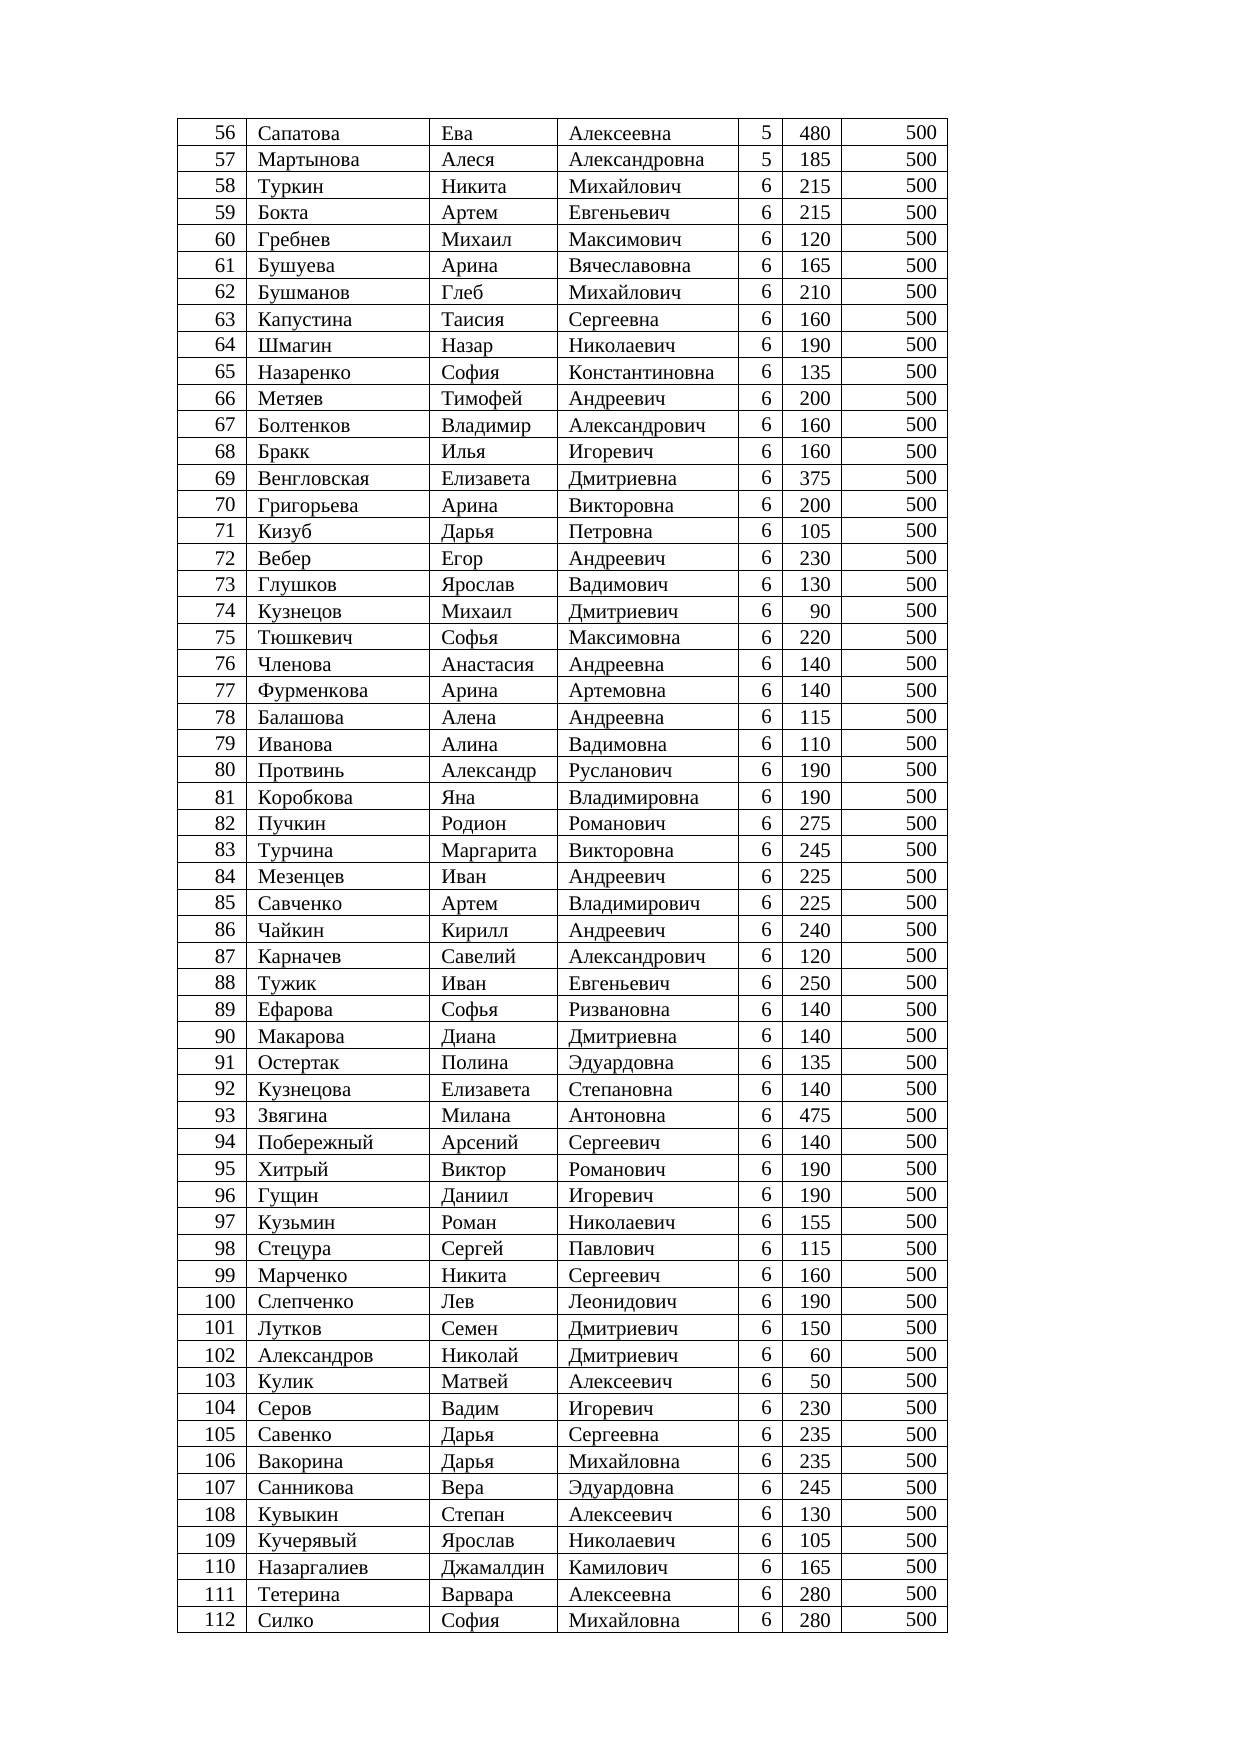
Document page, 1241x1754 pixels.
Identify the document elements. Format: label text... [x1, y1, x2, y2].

table_cell 500 [842, 1341, 947, 1367]
table_cell 500 [842, 518, 947, 543]
table_cell Звягина [247, 1102, 429, 1127]
table_cell 500 [842, 252, 947, 277]
table_cell Ризвановна [558, 996, 738, 1021]
table_cell 500 [842, 677, 947, 702]
table_cell 250 [783, 969, 841, 995]
table_cell 104 [178, 1394, 246, 1420]
table_cell 6 [739, 571, 782, 596]
table_cell Эдуардовна [558, 1049, 738, 1074]
table_cell 61 [178, 252, 246, 277]
table_cell 6 [739, 1394, 782, 1420]
table_cell 190 [783, 332, 841, 357]
table_cell Коробкова [247, 783, 429, 809]
table_cell 6 [739, 677, 782, 702]
table_cell Вакорина [247, 1447, 429, 1473]
table_cell 65 [178, 358, 246, 384]
table_cell 120 [783, 225, 841, 251]
table_cell Алеся [430, 146, 557, 171]
table_cell 230 [783, 1394, 841, 1420]
table_cell Шмагин [247, 332, 429, 357]
table_cell 500 [842, 916, 947, 942]
table_cell 160 [783, 305, 841, 331]
table_cell 83 [178, 836, 246, 862]
table_cell 6 [739, 996, 782, 1021]
table_cell Бушуева [247, 252, 429, 277]
table_cell 6 [739, 518, 782, 543]
table_cell Вадим [430, 1394, 557, 1420]
table_cell Тюшкевич [247, 624, 429, 649]
table_cell Александровна [558, 146, 738, 171]
table_cell 87 [178, 943, 246, 968]
table_cell 86 [178, 916, 246, 942]
table_cell 110 [178, 1554, 246, 1579]
table_cell 6 [739, 411, 782, 437]
table_cell 6 [739, 969, 782, 995]
table_cell 6 [739, 1049, 782, 1074]
table_cell Григорьева [247, 491, 429, 517]
table_cell Маргарита [430, 836, 557, 862]
table_cell 88 [178, 969, 246, 995]
table_cell 280 [783, 1607, 841, 1632]
table_cell 107 [178, 1474, 246, 1499]
table_cell 6 [739, 1235, 782, 1260]
table_cell Алексеевна [558, 1580, 738, 1606]
table_cell 6 [739, 1261, 782, 1287]
table_cell Карначев [247, 943, 429, 968]
table_cell 500 [842, 1368, 947, 1393]
table_cell 500 [842, 146, 947, 171]
table_cell Камилович [558, 1554, 738, 1579]
table_cell 108 [178, 1500, 246, 1526]
table_cell Степан [430, 1500, 557, 1526]
table_cell Мезенцев [247, 863, 429, 888]
table_cell 6 [739, 1554, 782, 1579]
table_cell 70 [178, 491, 246, 517]
table_cell 105 [783, 1527, 841, 1552]
table_cell 106 [178, 1447, 246, 1473]
table_cell Кулик [247, 1368, 429, 1393]
table_cell Турчина [247, 836, 429, 862]
table_cell 6 [739, 810, 782, 835]
table_cell Ярослав [430, 1527, 557, 1552]
table_cell 500 [842, 305, 947, 331]
table_cell Капустина [247, 305, 429, 331]
table_cell 6 [739, 438, 782, 463]
table_cell 500 [842, 1129, 947, 1154]
table_cell Андреевна [558, 650, 738, 676]
table_cell 500 [842, 1527, 947, 1552]
table_cell 140 [783, 1075, 841, 1101]
table_cell 75 [178, 624, 246, 649]
table_cell 500 [842, 1075, 947, 1101]
table_cell 57 [178, 146, 246, 171]
table_cell Иванова [247, 730, 429, 756]
table_cell Владимирович [558, 890, 738, 915]
table_cell 190 [783, 757, 841, 782]
table_cell Андреевич [558, 385, 738, 410]
table_cell Леонидович [558, 1288, 738, 1313]
table_cell 6 [739, 491, 782, 517]
table_cell 500 [842, 1474, 947, 1499]
table_cell 500 [842, 1580, 947, 1606]
table_cell 190 [783, 1155, 841, 1181]
table_cell 150 [783, 1315, 841, 1340]
table_cell 500 [842, 571, 947, 596]
table_cell 500 [842, 1235, 947, 1260]
table_cell Бушманов [247, 279, 429, 304]
table_cell Мартынова [247, 146, 429, 171]
table_cell 500 [842, 1394, 947, 1420]
table_cell Ефарова [247, 996, 429, 1021]
table_cell Кувыкин [247, 1500, 429, 1526]
table_cell 6 [739, 199, 782, 224]
table_cell 112 [178, 1607, 246, 1632]
table_cell 6 [739, 730, 782, 756]
table_cell 500 [842, 1155, 947, 1181]
table_cell Джамалдин [430, 1554, 557, 1579]
table_cell 62 [178, 279, 246, 304]
table_cell 115 [783, 704, 841, 729]
table_cell Иван [430, 863, 557, 888]
table_cell 71 [178, 518, 246, 543]
table_cell Романович [558, 1155, 738, 1181]
table_cell 500 [842, 279, 947, 304]
table_cell Елизавета [430, 465, 557, 490]
table_cell 165 [783, 252, 841, 277]
table_cell 140 [783, 996, 841, 1021]
table_cell Дмитриевна [558, 465, 738, 490]
table_cell Семен [430, 1315, 557, 1340]
table_cell 6 [739, 836, 782, 862]
table_cell 130 [783, 1500, 841, 1526]
table_cell Кузнецов [247, 597, 429, 623]
table_cell 6 [739, 1075, 782, 1101]
table_cell 6 [739, 943, 782, 968]
table_cell Арина [430, 677, 557, 702]
table_cell 60 [783, 1341, 841, 1367]
table_cell 59 [178, 199, 246, 224]
table_cell 92 [178, 1075, 246, 1101]
table_cell 500 [842, 1288, 947, 1313]
table_cell Санникова [247, 1474, 429, 1499]
table_cell Русланович [558, 757, 738, 782]
table_cell 72 [178, 544, 246, 570]
table_cell Дмитриевич [558, 1315, 738, 1340]
table_cell Сапатова [247, 119, 429, 145]
table_cell 200 [783, 385, 841, 410]
table_cell Михайлович [558, 279, 738, 304]
table_cell 6 [739, 757, 782, 782]
table_cell Милана [430, 1102, 557, 1127]
table_cell 85 [178, 890, 246, 915]
table_cell 140 [783, 677, 841, 702]
table_cell 56 [178, 119, 246, 145]
table_cell 98 [178, 1235, 246, 1260]
table_cell 6 [739, 1155, 782, 1181]
table_cell Сергей [430, 1235, 557, 1260]
table_cell Анастасия [430, 650, 557, 676]
table_cell Ева [430, 119, 557, 145]
table_cell 140 [783, 1022, 841, 1048]
table_cell 77 [178, 677, 246, 702]
table_cell 190 [783, 783, 841, 809]
table_cell Максимовна [558, 624, 738, 649]
table_cell Кизуб [247, 518, 429, 543]
table_cell 6 [739, 1022, 782, 1048]
table_cell Вадимович [558, 571, 738, 596]
table_cell Тетерина [247, 1580, 429, 1606]
table_cell 500 [842, 1049, 947, 1074]
table_cell Стецура [247, 1235, 429, 1260]
table_cell 500 [842, 624, 947, 649]
table_cell 6 [739, 1500, 782, 1526]
table_cell Никита [430, 1261, 557, 1287]
table_cell Бракк [247, 438, 429, 463]
table_cell 225 [783, 890, 841, 915]
table_cell Артемовна [558, 677, 738, 702]
table_cell 64 [178, 332, 246, 357]
table_cell Варвара [430, 1580, 557, 1606]
table_cell 6 [739, 916, 782, 942]
table_cell 500 [842, 1022, 947, 1048]
table_cell 6 [739, 465, 782, 490]
table_cell 200 [783, 491, 841, 517]
table_cell 73 [178, 571, 246, 596]
table_cell Александрович [558, 411, 738, 437]
table_cell 6 [739, 1580, 782, 1606]
table_cell 6 [739, 172, 782, 198]
table_cell 110 [783, 730, 841, 756]
table_cell Артем [430, 890, 557, 915]
table_cell Владимир [430, 411, 557, 437]
table_cell 6 [739, 305, 782, 331]
table_cell 120 [783, 943, 841, 968]
table_cell Глушков [247, 571, 429, 596]
table_cell 500 [842, 1421, 947, 1446]
table_cell 500 [842, 597, 947, 623]
table_cell Назаренко [247, 358, 429, 384]
table_cell Роман [430, 1208, 557, 1234]
table_cell 500 [842, 810, 947, 835]
table_cell Матвей [430, 1368, 557, 1393]
table_cell Максимович [558, 225, 738, 251]
table_cell 6 [739, 1129, 782, 1154]
table_cell 94 [178, 1129, 246, 1154]
table_cell Викторовна [558, 491, 738, 517]
table_cell 5 [739, 119, 782, 145]
table_cell 6 [739, 1208, 782, 1234]
table_cell 6 [739, 1607, 782, 1632]
table_cell 58 [178, 172, 246, 198]
table_cell Членова [247, 650, 429, 676]
table_cell 215 [783, 199, 841, 224]
table_cell Марченко [247, 1261, 429, 1287]
table_cell Побережный [247, 1129, 429, 1154]
table_cell Дарья [430, 1447, 557, 1473]
table_cell 500 [842, 225, 947, 251]
table_cell 109 [178, 1527, 246, 1552]
table_cell 66 [178, 385, 246, 410]
table_cell 6 [739, 385, 782, 410]
table_cell Софья [430, 624, 557, 649]
table_cell 220 [783, 624, 841, 649]
table_cell Николаевич [558, 332, 738, 357]
table_cell Вячеславовна [558, 252, 738, 277]
table_cell 500 [842, 332, 947, 357]
table_cell 500 [842, 172, 947, 198]
table_cell 500 [842, 996, 947, 1021]
table_cell Алина [430, 730, 557, 756]
table_cell 500 [842, 969, 947, 995]
table_cell Дарья [430, 1421, 557, 1446]
table_cell 82 [178, 810, 246, 835]
table_cell 6 [739, 597, 782, 623]
table_cell 84 [178, 863, 246, 888]
table_cell Алексеевич [558, 1500, 738, 1526]
table_cell Тужик [247, 969, 429, 995]
table_cell Савелий [430, 943, 557, 968]
table_cell Викторовна [558, 836, 738, 862]
table_cell 99 [178, 1261, 246, 1287]
table_cell 67 [178, 411, 246, 437]
table_cell Родион [430, 810, 557, 835]
table_cell 6 [739, 650, 782, 676]
table_cell 160 [783, 1261, 841, 1287]
table_cell Евгеньевич [558, 969, 738, 995]
table_cell Назар [430, 332, 557, 357]
table_cell 91 [178, 1049, 246, 1074]
table_cell Даниил [430, 1182, 557, 1207]
table_cell Александрович [558, 943, 738, 968]
table_cell Лутков [247, 1315, 429, 1340]
table_cell 500 [842, 119, 947, 145]
table_cell 6 [739, 544, 782, 570]
table_cell 215 [783, 172, 841, 198]
table_cell Сергеевна [558, 305, 738, 331]
table_cell Бокта [247, 199, 429, 224]
table_cell 500 [842, 783, 947, 809]
table_cell 96 [178, 1182, 246, 1207]
table_cell 6 [739, 1315, 782, 1340]
table_cell 6 [739, 890, 782, 915]
table_cell Дмитриевич [558, 597, 738, 623]
table_cell Егор [430, 544, 557, 570]
table_cell 6 [739, 252, 782, 277]
table_cell Лев [430, 1288, 557, 1313]
table_cell Илья [430, 438, 557, 463]
table_cell 115 [783, 1235, 841, 1260]
table_cell 500 [842, 757, 947, 782]
table_cell 245 [783, 836, 841, 862]
table_cell 140 [783, 650, 841, 676]
table_cell Алексеевич [558, 1368, 738, 1393]
table_cell 280 [783, 1580, 841, 1606]
table_cell 93 [178, 1102, 246, 1127]
table_cell Сергеевич [558, 1261, 738, 1287]
table_cell 500 [842, 385, 947, 410]
table_cell 500 [842, 1554, 947, 1579]
table_cell Слепченко [247, 1288, 429, 1313]
table_cell Таисия [430, 305, 557, 331]
table_cell Туркин [247, 172, 429, 198]
table_cell Вадимовна [558, 730, 738, 756]
table_cell Макарова [247, 1022, 429, 1048]
table_cell 100 [178, 1288, 246, 1313]
table_cell Эдуардовна [558, 1474, 738, 1499]
table_cell Фурменкова [247, 677, 429, 702]
table_cell Дмитриевна [558, 1022, 738, 1048]
table_cell Назаргалиев [247, 1554, 429, 1579]
table_cell 90 [178, 1022, 246, 1048]
table_cell Виктор [430, 1155, 557, 1181]
table_cell 500 [842, 1102, 947, 1127]
table_cell Вебер [247, 544, 429, 570]
table_cell 111 [178, 1580, 246, 1606]
table_cell Петровна [558, 518, 738, 543]
table_cell 160 [783, 411, 841, 437]
table_cell Игоревич [558, 1182, 738, 1207]
table_cell Метяев [247, 385, 429, 410]
table_cell Диана [430, 1022, 557, 1048]
table_cell Евгеньевич [558, 199, 738, 224]
table_cell 165 [783, 1554, 841, 1579]
table_cell 500 [842, 863, 947, 888]
table_cell 240 [783, 916, 841, 942]
table_cell 76 [178, 650, 246, 676]
table_cell 500 [842, 650, 947, 676]
table_cell Тимофей [430, 385, 557, 410]
table_cell Андреевич [558, 863, 738, 888]
table_cell Савенко [247, 1421, 429, 1446]
table_cell 102 [178, 1341, 246, 1367]
table_cell 6 [739, 279, 782, 304]
table_cell 6 [739, 332, 782, 357]
table_cell Пучкин [247, 810, 429, 835]
table_cell 63 [178, 305, 246, 331]
table_cell 6 [739, 225, 782, 251]
table_cell 375 [783, 465, 841, 490]
table_cell 6 [739, 1182, 782, 1207]
table_cell Михайловна [558, 1447, 738, 1473]
table_cell 101 [178, 1315, 246, 1340]
table_cell 185 [783, 146, 841, 171]
table_cell 155 [783, 1208, 841, 1234]
table_cell 500 [842, 465, 947, 490]
table_cell Николаевич [558, 1527, 738, 1552]
table_cell 6 [739, 1447, 782, 1473]
table_cell 6 [739, 1527, 782, 1552]
table_cell Полина [430, 1049, 557, 1074]
table_cell 500 [842, 704, 947, 729]
table_cell 60 [178, 225, 246, 251]
table_cell Павлович [558, 1235, 738, 1260]
table_cell Чайкин [247, 916, 429, 942]
table_cell 500 [842, 1182, 947, 1207]
table_cell Антоновна [558, 1102, 738, 1127]
table_cell 50 [783, 1368, 841, 1393]
table_cell Андреевна [558, 704, 738, 729]
table_cell Софья [430, 996, 557, 1021]
table_cell 135 [783, 358, 841, 384]
table_cell Константиновна [558, 358, 738, 384]
table_cell 80 [178, 757, 246, 782]
table_cell Арсений [430, 1129, 557, 1154]
table_cell Владимировна [558, 783, 738, 809]
table_cell 500 [842, 544, 947, 570]
table_cell Никита [430, 172, 557, 198]
table_cell 105 [783, 518, 841, 543]
table_cell Андреевич [558, 916, 738, 942]
table_cell 500 [842, 411, 947, 437]
table_cell Алена [430, 704, 557, 729]
table_cell 5 [739, 146, 782, 171]
table_cell 6 [739, 704, 782, 729]
table_cell Кузнецова [247, 1075, 429, 1101]
table_cell 230 [783, 544, 841, 570]
table_cell Венгловская [247, 465, 429, 490]
table_cell 81 [178, 783, 246, 809]
table_cell Савченко [247, 890, 429, 915]
table_cell 190 [783, 1288, 841, 1313]
table_cell Силко [247, 1607, 429, 1632]
table_cell Глеб [430, 279, 557, 304]
table_cell Серов [247, 1394, 429, 1420]
table_cell Гребнев [247, 225, 429, 251]
table_cell 275 [783, 810, 841, 835]
table_cell Михаил [430, 597, 557, 623]
table_cell Сергеевна [558, 1421, 738, 1446]
table_cell Игоревич [558, 1394, 738, 1420]
table_cell 97 [178, 1208, 246, 1234]
table_cell София [430, 1607, 557, 1632]
table_cell 480 [783, 119, 841, 145]
table_cell 500 [842, 491, 947, 517]
table_cell 500 [842, 730, 947, 756]
table_cell Вера [430, 1474, 557, 1499]
table_cell Арина [430, 252, 557, 277]
table_cell 500 [842, 1500, 947, 1526]
table_cell 500 [842, 358, 947, 384]
table_cell Михаил [430, 225, 557, 251]
table_cell 79 [178, 730, 246, 756]
table_cell Романович [558, 810, 738, 835]
table_cell Николаевич [558, 1208, 738, 1234]
table_cell Михайловна [558, 1607, 738, 1632]
table_cell 500 [842, 1447, 947, 1473]
table_cell 6 [739, 1474, 782, 1499]
table_cell 190 [783, 1182, 841, 1207]
table_cell 500 [842, 890, 947, 915]
table_cell София [430, 358, 557, 384]
table_cell Яна [430, 783, 557, 809]
table_cell 500 [842, 1208, 947, 1234]
table_cell Алексеевна [558, 119, 738, 145]
table_cell Иван [430, 969, 557, 995]
table_cell 500 [842, 1607, 947, 1632]
table_cell 6 [739, 863, 782, 888]
table_cell Ярослав [430, 571, 557, 596]
table_cell 500 [842, 438, 947, 463]
table_cell 135 [783, 1049, 841, 1074]
table_cell 6 [739, 624, 782, 649]
table_cell 6 [739, 1368, 782, 1393]
table_cell 89 [178, 996, 246, 1021]
table_cell 90 [783, 597, 841, 623]
table_cell 500 [842, 943, 947, 968]
table_cell Болтенков [247, 411, 429, 437]
table_cell Арина [430, 491, 557, 517]
table_cell 475 [783, 1102, 841, 1127]
table_cell Остертак [247, 1049, 429, 1074]
table_cell 105 [178, 1421, 246, 1446]
table_cell 78 [178, 704, 246, 729]
table_cell 235 [783, 1421, 841, 1446]
table_cell 500 [842, 836, 947, 862]
table_cell Сергеевич [558, 1129, 738, 1154]
table_cell 103 [178, 1368, 246, 1393]
table_cell 6 [739, 783, 782, 809]
table_cell 69 [178, 465, 246, 490]
table_cell 95 [178, 1155, 246, 1181]
table_cell 500 [842, 199, 947, 224]
table_cell 500 [842, 1315, 947, 1340]
table_cell 210 [783, 279, 841, 304]
table_cell 160 [783, 438, 841, 463]
table_cell 6 [739, 1288, 782, 1313]
table_cell Дмитриевич [558, 1341, 738, 1367]
table_cell 235 [783, 1447, 841, 1473]
table_cell Протвинь [247, 757, 429, 782]
table_cell 130 [783, 571, 841, 596]
table_cell Дарья [430, 518, 557, 543]
table_cell Кучерявый [247, 1527, 429, 1552]
table_cell Балашова [247, 704, 429, 729]
table_cell Кузьмин [247, 1208, 429, 1234]
table_cell 6 [739, 1421, 782, 1446]
table_cell Елизавета [430, 1075, 557, 1101]
table_cell Хитрый [247, 1155, 429, 1181]
table_cell 68 [178, 438, 246, 463]
table_cell Степановна [558, 1075, 738, 1101]
table_cell 140 [783, 1129, 841, 1154]
table_cell 245 [783, 1474, 841, 1499]
table_cell 6 [739, 358, 782, 384]
table_cell Андреевич [558, 544, 738, 570]
table_cell 6 [739, 1102, 782, 1127]
table_cell 225 [783, 863, 841, 888]
table_cell Николай [430, 1341, 557, 1367]
table_cell Кирилл [430, 916, 557, 942]
table_cell 6 [739, 1341, 782, 1367]
table_cell Артем [430, 199, 557, 224]
table_cell Игоревич [558, 438, 738, 463]
table_cell Александров [247, 1341, 429, 1367]
table_cell Михайлович [558, 172, 738, 198]
table_cell Гущин [247, 1182, 429, 1207]
table_cell Александр [430, 757, 557, 782]
table_cell 500 [842, 1261, 947, 1287]
table_cell 74 [178, 597, 246, 623]
